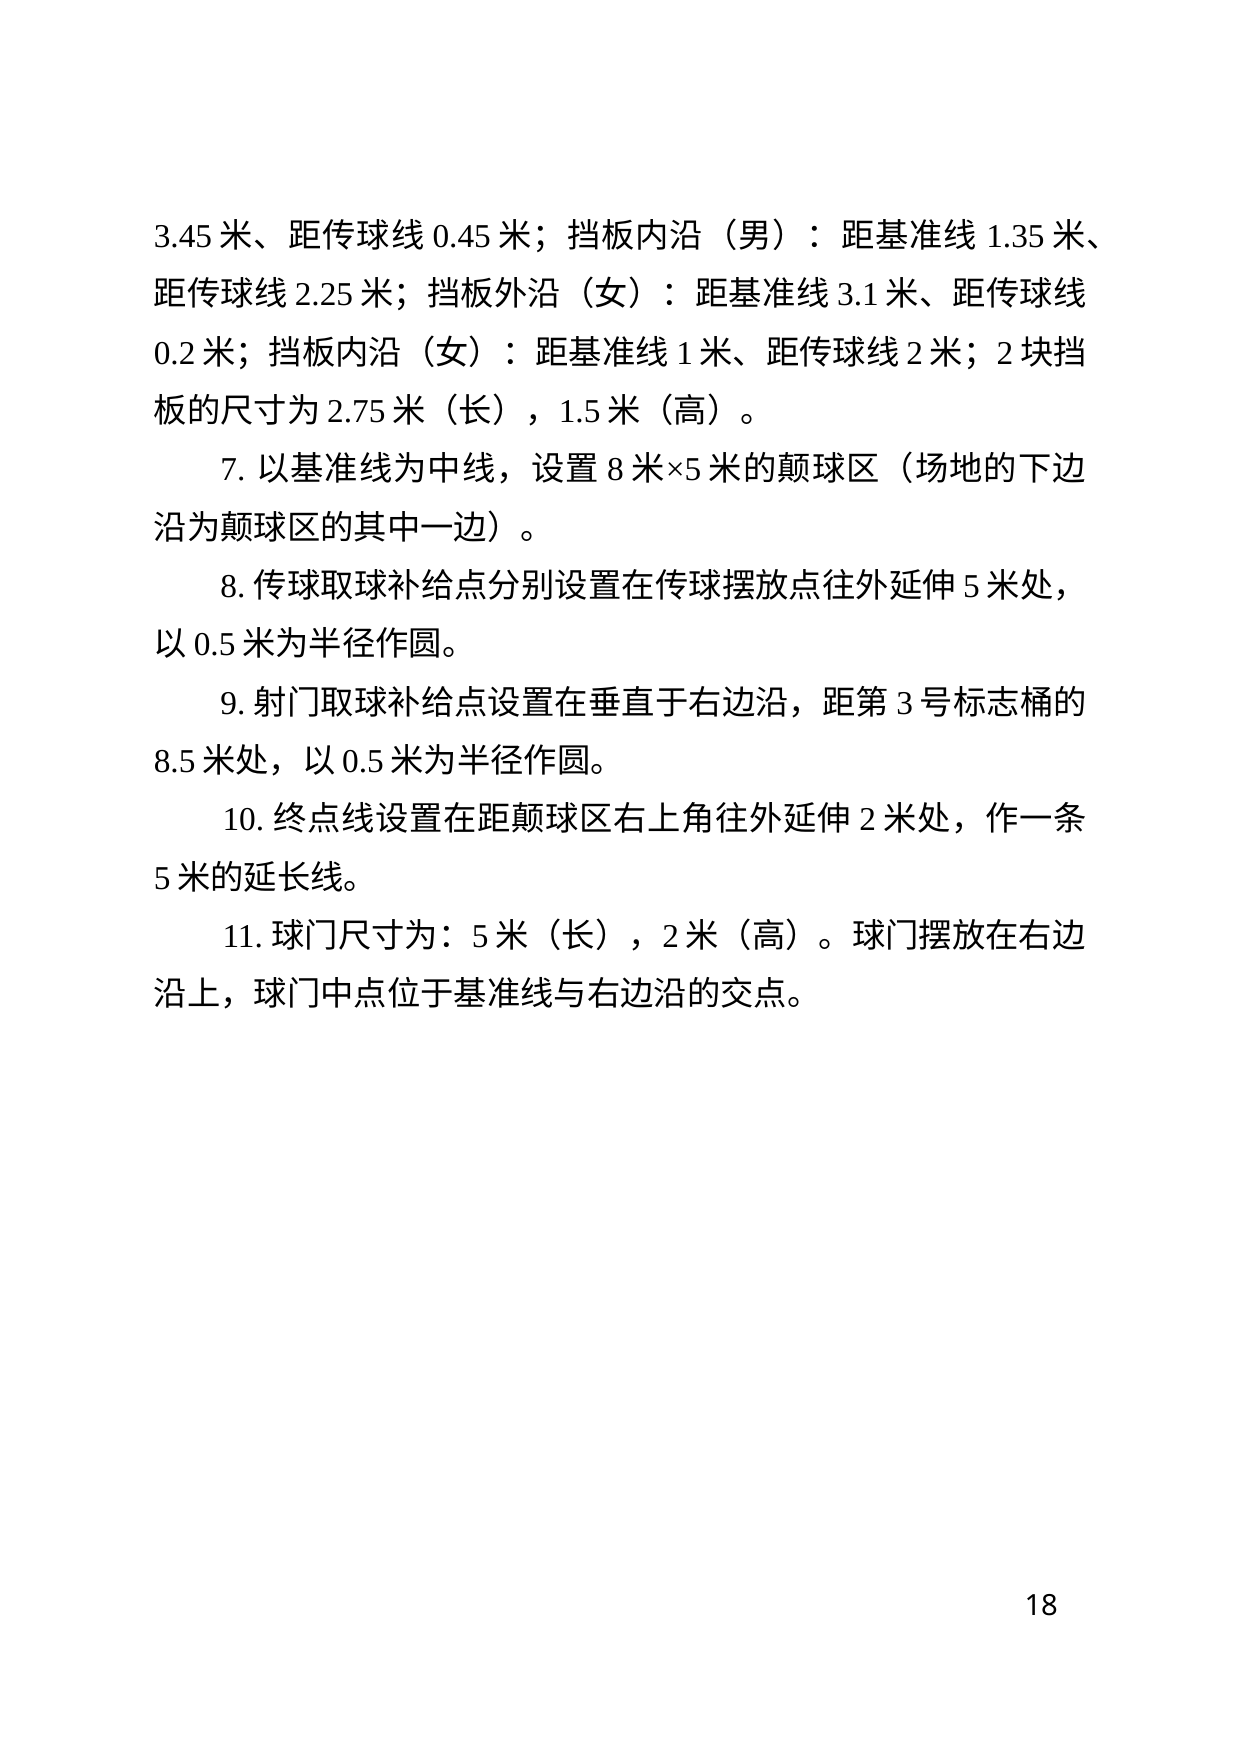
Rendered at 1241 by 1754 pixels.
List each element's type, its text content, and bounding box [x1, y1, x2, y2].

list 11. 球门尺寸为：5米（长），2米（高）。球门摆放在右边沿上，球门中点位于基准线与右边沿的交点。 [153, 901, 1087, 1017]
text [153, 201, 1087, 434]
text 7. 以基准线为中线，设置8米×5米的颠球区（场地的下边沿为颠球区的其中一边）。 [153, 434, 1087, 551]
list 10. 终点线设置在距颠球区右上角往外延伸2米处，作一条5米的延长线。 [153, 784, 1087, 901]
text 8. 传球取球补给点分别设置在传球摆放点往外延伸5米处，以0.5米为半径作圆。 [153, 551, 1087, 667]
list 9. 射门取球补给点设置在垂直于右边沿，距第3号标志桶的8.5米处，以0.5米为半径作圆。 [153, 667, 1087, 784]
